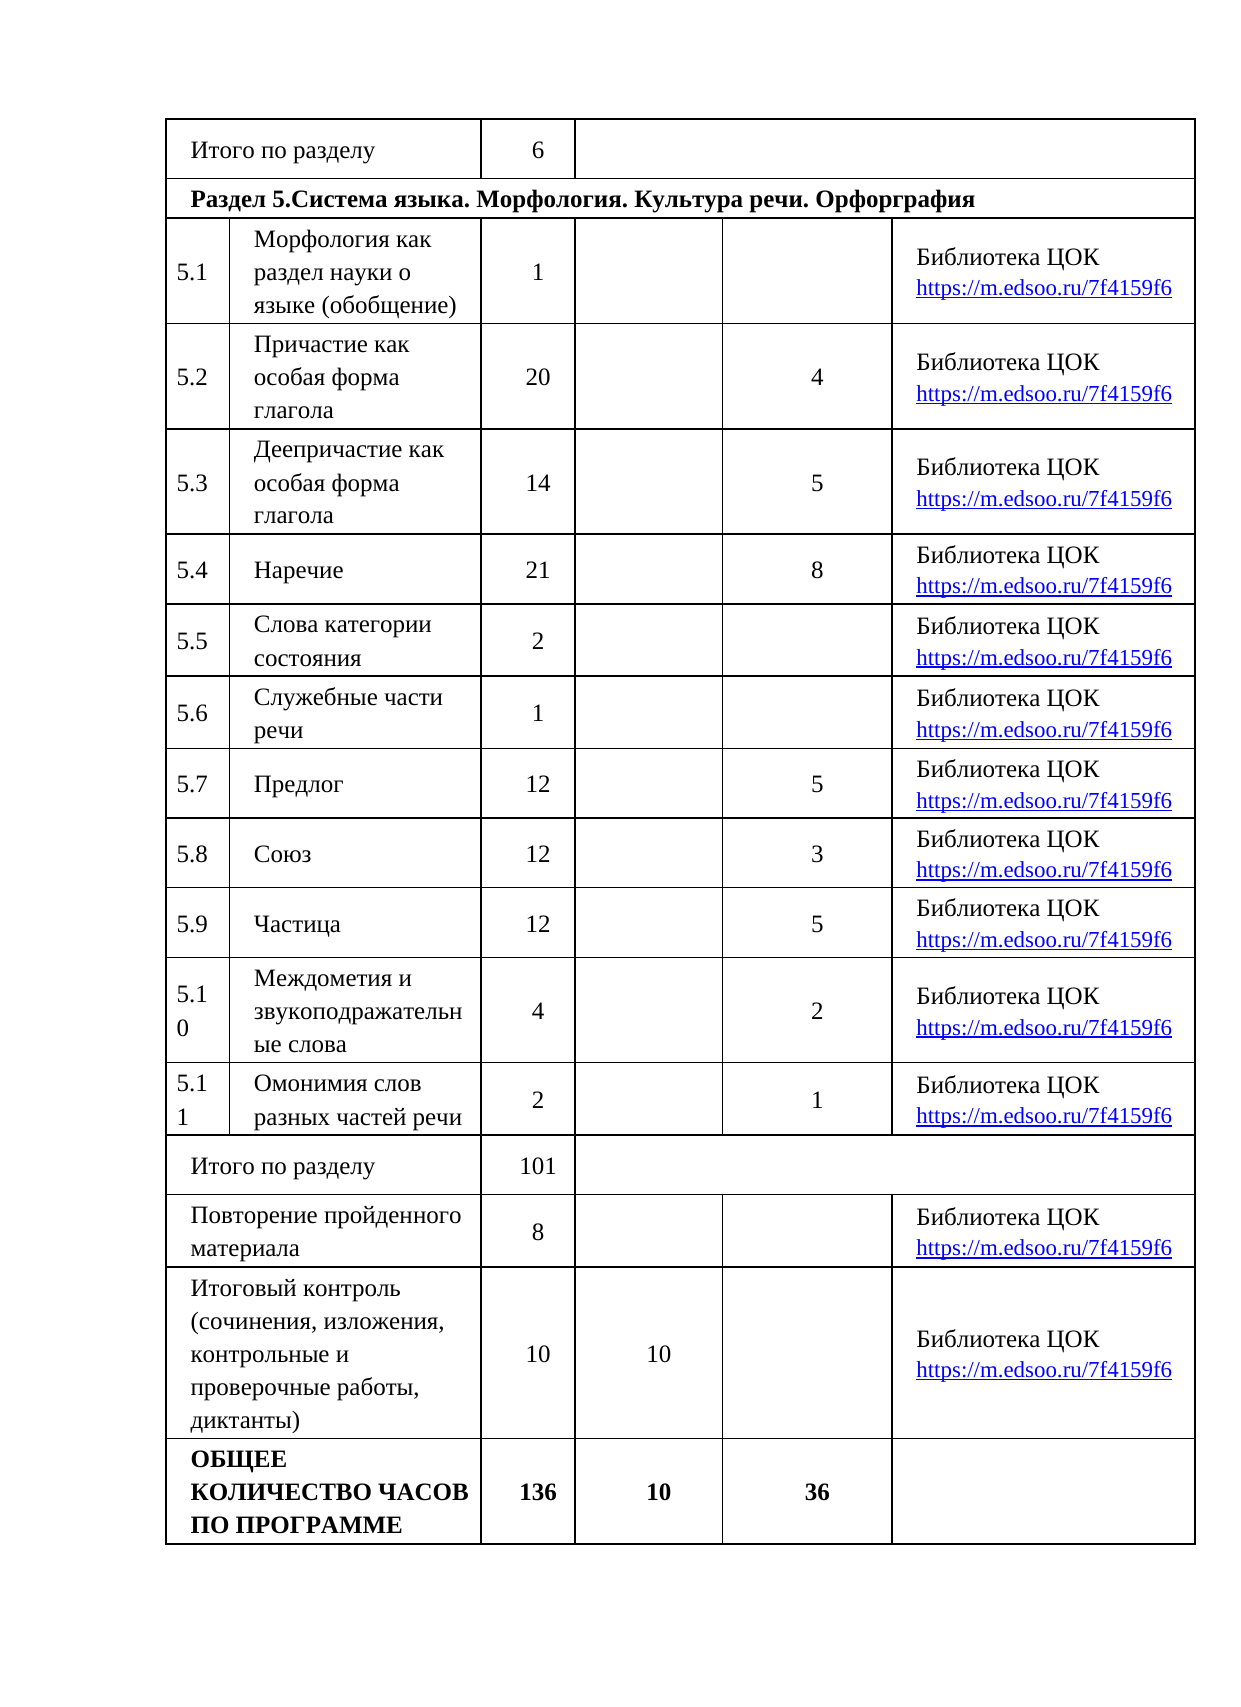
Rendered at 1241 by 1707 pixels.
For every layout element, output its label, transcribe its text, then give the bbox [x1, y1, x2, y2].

table_cell [576, 1063, 722, 1134]
table_cell Итоговый контроль (сочинения, изложения, контрольные и проверочные работы, диктанты) [167, 1268, 480, 1437]
table_cell 1 [723, 1063, 891, 1134]
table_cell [893, 219, 1194, 322]
table_cell [723, 1195, 891, 1266]
table_cell Библиотека ЦОК https://m.edsoo.ru/7f4159f6 [893, 1195, 1194, 1266]
table_cell [723, 677, 891, 748]
table_cell 5.10 [167, 958, 229, 1062]
table_cell 101 [482, 1136, 574, 1194]
table_cell Слова категории состояния [230, 605, 480, 675]
table_cell 10 [576, 1439, 722, 1543]
table_cell ОБЩЕЕ КОЛИЧЕСТВО ЧАСОВ ПО ПРОГРАММЕ [167, 1439, 480, 1543]
table_cell 4 [723, 324, 891, 428]
table_cell Раздел 5.Система языка. Морфология. Культура речи. Орфорграфия [167, 179, 1194, 217]
table_cell [576, 605, 722, 675]
table_cell 14 [482, 430, 574, 533]
table_cell Итого по разделу [167, 120, 480, 178]
table_cell 5 [723, 888, 891, 956]
table_cell 12 [482, 819, 574, 887]
table_cell 5.11 [167, 1063, 229, 1134]
table_cell Морфология как раздел науки о языке (обобщение) [230, 219, 480, 322]
table_cell 10 [576, 1268, 722, 1437]
table_cell 5.7 [167, 749, 229, 817]
table_cell 2 [482, 605, 574, 675]
table_cell 8 [723, 535, 891, 603]
table_cell Причастие как особая форма глагола [230, 324, 480, 428]
table_cell Наречие [230, 535, 480, 603]
table_cell 20 [482, 324, 574, 428]
table_cell 5.6 [167, 677, 229, 748]
table_cell 2 [482, 1063, 574, 1134]
table_cell Библиотека ЦОК https://m.edsoo.ru/7f4159f6 [893, 1063, 1194, 1134]
table_cell [576, 888, 722, 956]
table_cell [576, 1195, 722, 1266]
table_cell [576, 958, 722, 1062]
table_cell 5.8 [167, 819, 229, 887]
table_cell Библиотека ЦОК https://m.edsoo.ru/7f4159f6 [893, 819, 1194, 887]
table_cell 2 [723, 958, 891, 1062]
table_cell Библиотека ЦОК https://m.edsoo.ru/7f4159f6 [893, 749, 1194, 817]
table_cell [576, 535, 722, 603]
table_cell 6 [482, 120, 574, 178]
table_cell [576, 324, 722, 428]
table_cell [576, 219, 722, 322]
table_cell Библиотека ЦОК https://m.edsoo.ru/7f4159f6 [893, 605, 1194, 675]
table_cell 5.9 [167, 888, 229, 956]
table_cell Омонимия слов разных частей речи [230, 1063, 480, 1134]
table_cell 4 [482, 958, 574, 1062]
table_cell Библиотека ЦОК https://m.edsoo.ru/7f4159f6 [893, 888, 1194, 956]
table_cell 5.2 [167, 324, 229, 428]
table_cell [893, 1439, 1194, 1543]
table_cell [576, 120, 1194, 178]
table_cell [576, 430, 722, 533]
table_cell [723, 219, 891, 322]
table_cell 5.3 [167, 430, 229, 533]
table_cell Деепричастие как особая форма глагола [230, 430, 480, 533]
table_cell Союз [230, 819, 480, 887]
table_cell Повторение пройденного материала [167, 1195, 480, 1266]
table_cell Служебные части речи [230, 677, 480, 748]
table_cell Библиотека ЦОК https://m.edsoo.ru/7f4159f6 [893, 430, 1194, 533]
table_cell 1 [482, 677, 574, 748]
table_cell 12 [482, 888, 574, 956]
table_cell 1 [482, 219, 574, 322]
table_cell 136 [482, 1439, 574, 1543]
table_cell 5 [723, 749, 891, 817]
table_cell 5.4 [167, 535, 229, 603]
table_cell [723, 605, 891, 675]
table_cell [576, 749, 722, 817]
table_cell [576, 1136, 1194, 1194]
table_cell 3 [723, 819, 891, 887]
table_cell Библиотека ЦОК https://m.edsoo.ru/7f4159f6 [893, 958, 1194, 1062]
table_cell [576, 819, 722, 887]
table_cell [723, 1268, 891, 1437]
table_cell 5.5 [167, 605, 229, 675]
table_cell Библиотека ЦОК https://m.edsoo.ru/7f4159f6 [893, 324, 1194, 428]
table_cell 5.1 [167, 219, 229, 322]
table_cell 36 [723, 1439, 891, 1543]
table_cell 21 [482, 535, 574, 603]
table_cell Междометия и звукоподражательные слова [230, 958, 480, 1062]
table_cell Библиотека ЦОК https://m.edsoo.ru/7f4159f6 [893, 535, 1194, 603]
table_cell Итого по разделу [167, 1136, 480, 1194]
table_cell Библиотека ЦОК https://m.edsoo.ru/7f4159f6 [893, 1268, 1194, 1437]
table_cell Библиотека ЦОК https://m.edsoo.ru/7f4159f6 [893, 677, 1194, 748]
table_cell Предлог [230, 749, 480, 817]
table_cell 8 [482, 1195, 574, 1266]
table_cell 12 [482, 749, 574, 817]
table_cell 10 [482, 1268, 574, 1437]
table_cell 5 [723, 430, 891, 533]
table_cell [576, 677, 722, 748]
table_cell Частица [230, 888, 480, 956]
